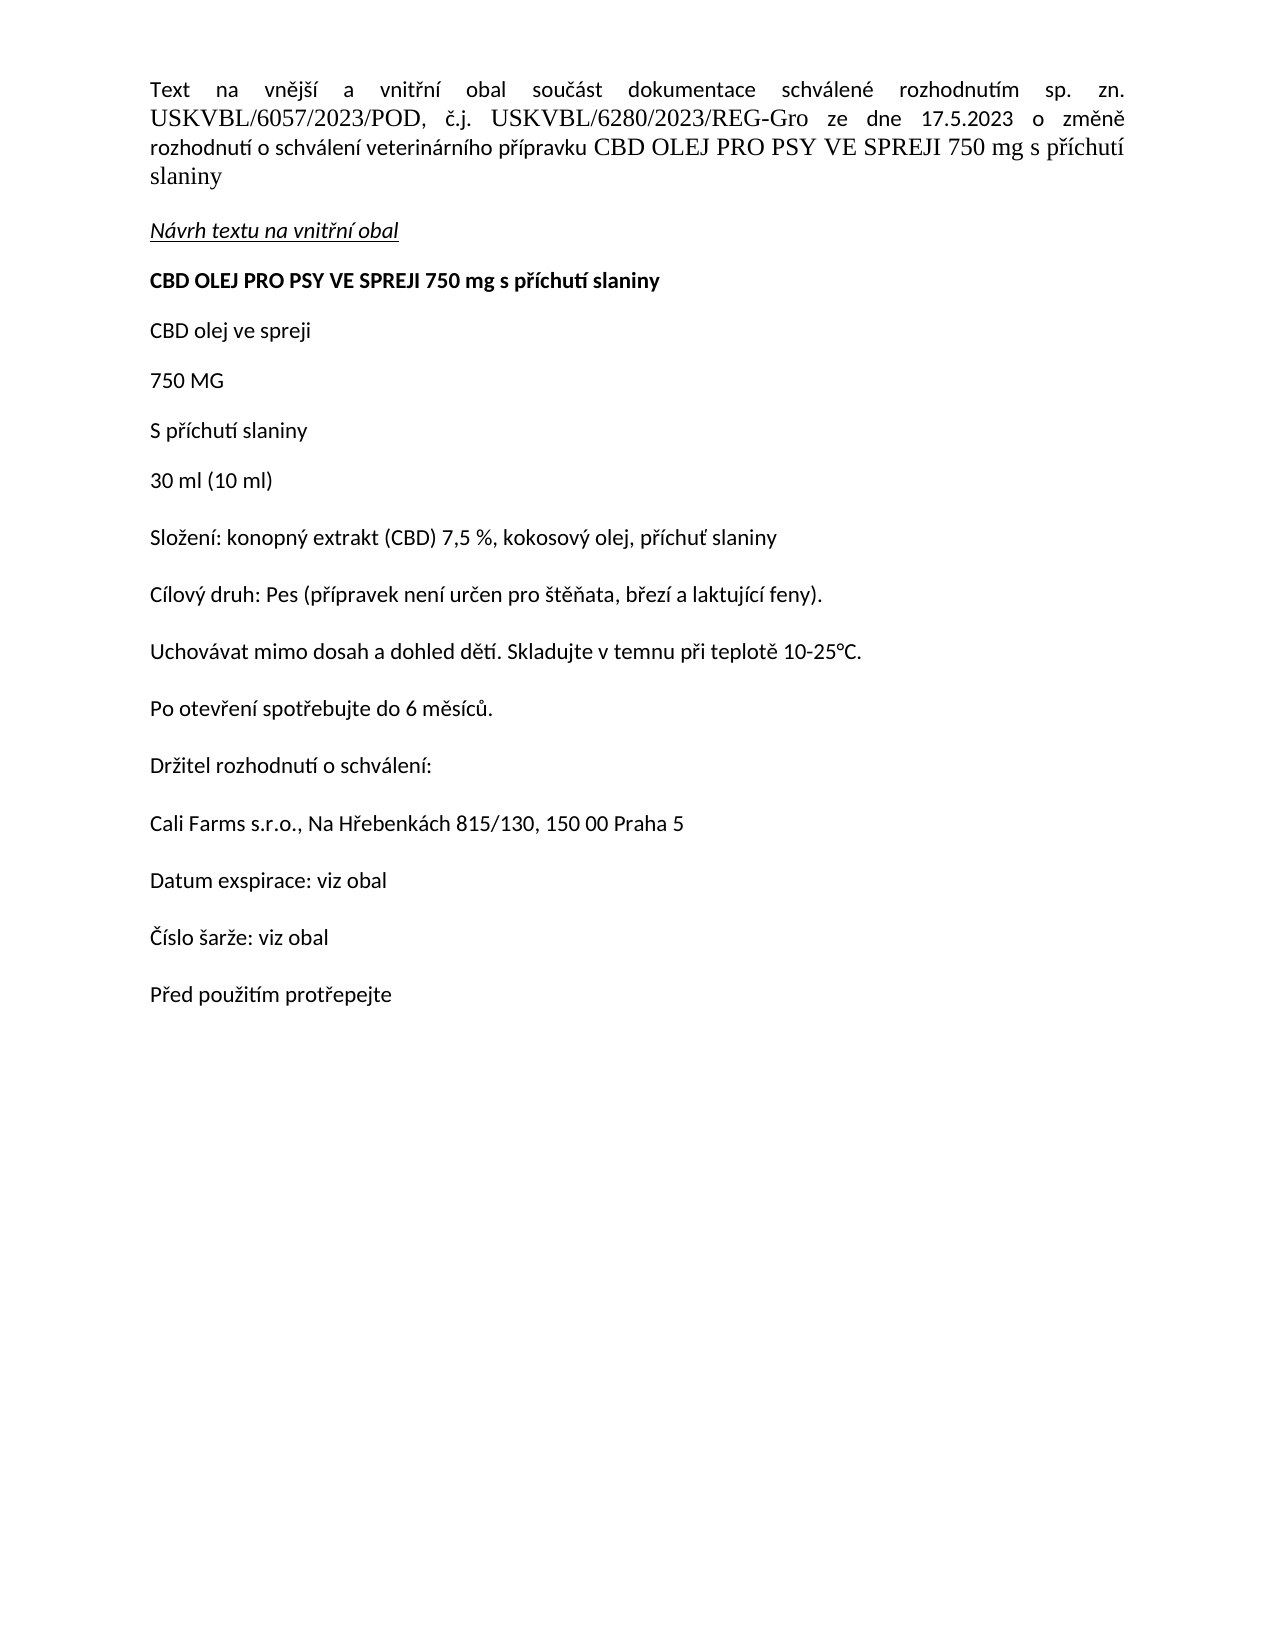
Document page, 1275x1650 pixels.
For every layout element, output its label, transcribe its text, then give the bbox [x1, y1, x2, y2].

text CBD OLEJ PRO PSY VE SPREJI 750 mg s příchutí slaniny [150, 269, 1125, 294]
text Datum exspirace: viz obal [150, 866, 1125, 894]
text Před použitím protřepejte [150, 980, 1125, 1008]
text 30 ml (10 ml) [150, 469, 1125, 494]
text S příchutí slaniny [150, 419, 1125, 444]
text Číslo šarže: viz obal [150, 923, 1125, 951]
text 750 MG [150, 369, 1125, 394]
text Cílový druh: Pes (přípravek není určen pro štěňata, březí a laktující feny). [150, 580, 1125, 608]
text CBD olej ve spreji [150, 319, 1125, 344]
text Po otevření spotřebujte do 6 měsíců. [150, 694, 1125, 722]
text Držitel rozhodnutí o schválení: [150, 752, 1125, 779]
text Složení: konopný extrakt (CBD) 7,5 %, kokosový olej, příchuť slaniny [150, 523, 1125, 551]
text Návrh textu na vnitřní obal [150, 219, 1125, 244]
text Uchovávat mimo dosah a dohled dětí. Skladujte v temnu při teplotě 10-25°C. [150, 637, 1125, 665]
text Cali Farms s.r.o., Na Hřebenkách 815/130, 150 00 Praha 5 [150, 809, 1125, 837]
